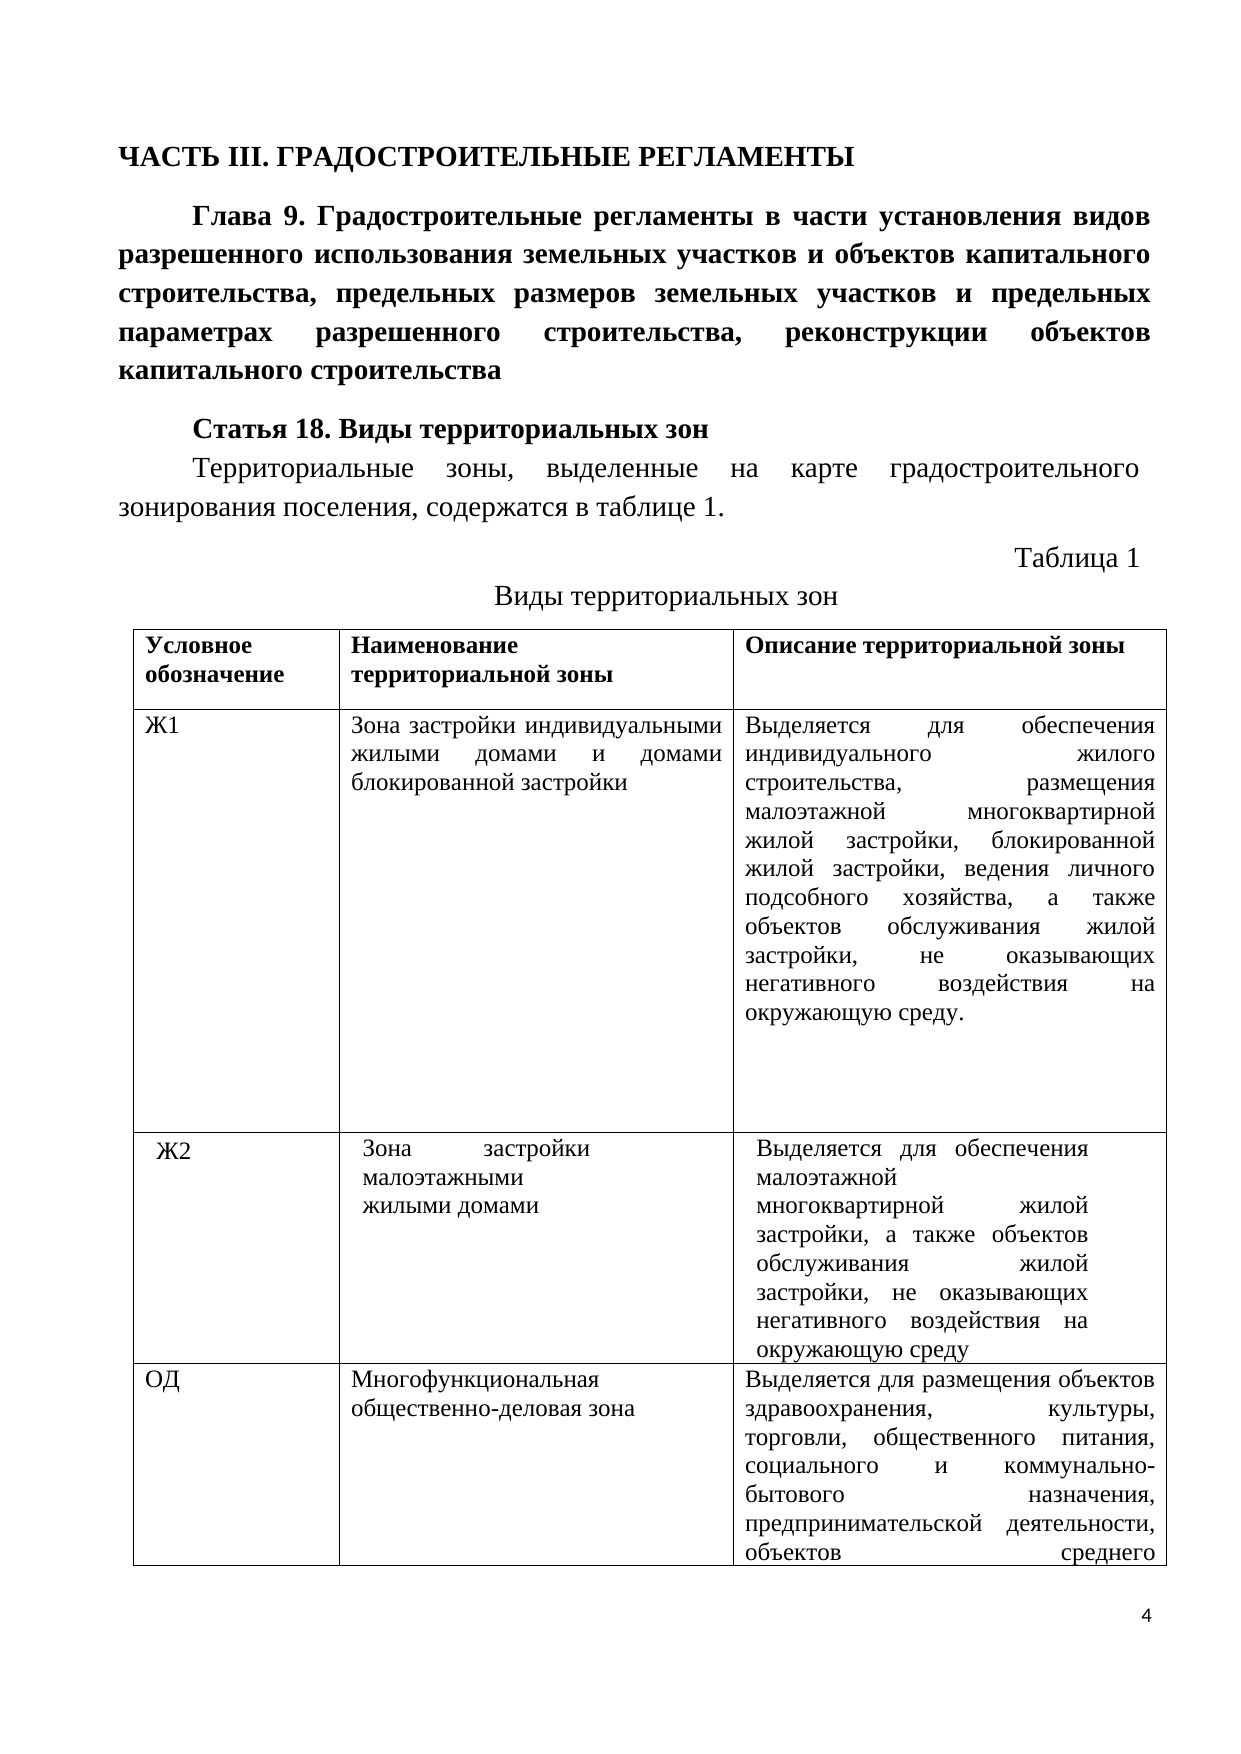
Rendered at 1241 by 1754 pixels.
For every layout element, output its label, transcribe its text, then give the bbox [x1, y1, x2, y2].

text Территориальные зоны, выделенные на карте градостроительного зонирования поселения, содержатся в таблице 1. [118, 450, 1140, 522]
table_cell Зона застройки малоэтажными жилыми домами [340, 1133, 733, 1363]
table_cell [340, 1364, 733, 1565]
table_header Условное обозначение [134, 630, 339, 709]
text Таблица 1 [118, 540, 1140, 573]
table_cell Зона застройки индивидуальными жилыми домами и домами блокированной застройки [340, 710, 733, 1132]
table_cell Выделяется для обеспечения малоэтажной многоквартирной жилой застройки, а также объектов обслуживания жилой застройки, не оказывающих негативного воздействия на окружающую среду [734, 1133, 1166, 1363]
table_cell ОД [134, 1364, 339, 1565]
table_header Наименование территориальной зоны [340, 630, 733, 709]
text Виды территориальных зон [118, 578, 1140, 612]
table_cell Ж1 [134, 710, 339, 1132]
table_cell Выделяется для обеспечения индивидуального жилого строительства, размещения малоэтажной многоквартирной жилой застройки, блокированной жилой застройки, ведения личного подсобного хозяйства, а также объектов обслуживания жилой застройки, не оказывающих негативного воздействия на окружающую среду. [734, 710, 1166, 1132]
table_cell Ж2 [134, 1133, 339, 1363]
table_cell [734, 1364, 1166, 1565]
subtitle ЧАСТЬ III. ГРАДОСТРОИТЕЛЬНЫЕ РЕГЛАМЕНТЫ [118, 139, 1152, 172]
table_header Описание территориальной зоны [734, 630, 1166, 709]
subtitle Статья 18. Виды территориальных зон [118, 412, 1152, 445]
text Глава 9. Градостроительные регламенты в части установления видов разрешенного использования земельных участков и объектов капитального строительства, предельных размеров земельных участков и предельных параметрах разрешенного строительства, реконструкции объектов капитального строительства [118, 198, 1152, 386]
